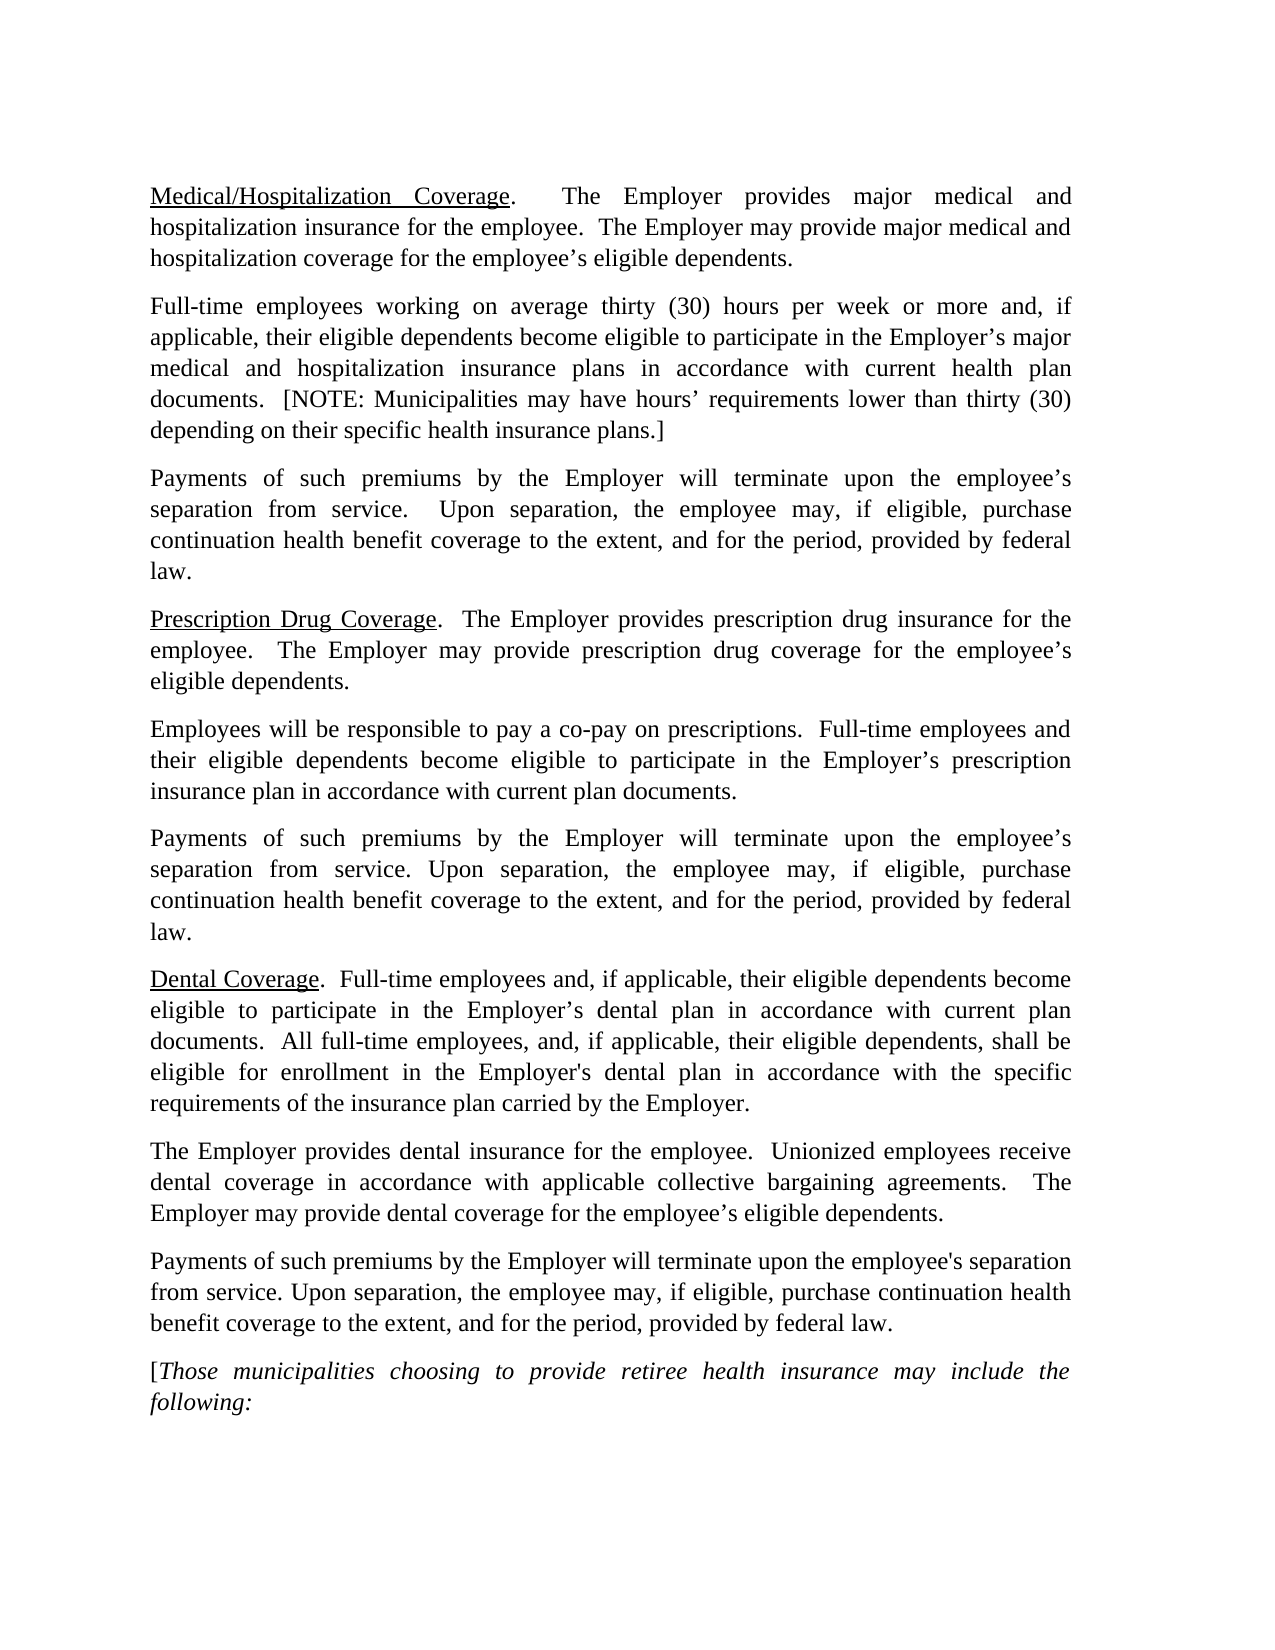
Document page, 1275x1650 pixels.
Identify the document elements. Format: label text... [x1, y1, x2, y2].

text Dental Coverage. Full-time employees and, if applicable, their eligible dependents become eligible to participate in the Employer’s dental plan in accordance with current plan documents. All full-time employees, and, if applicable, their eligible dependents, shall be eligible for enrollment in the Employer's dental plan in accordance with the specific requirements of the insurance plan carried by the Employer. [150, 964, 1072, 1117]
text Medical/Hospitalization Coverage. The Employer provides major medical and hospitalization insurance for the employee. The Employer may provide major medical and hospitalization coverage for the employee’s eligible dependents. [150, 181, 1072, 272]
text [Those municipalities choosing to provide retiree health insurance may include the following: [150, 1356, 1072, 1416]
text Prescription Drug Coverage. The Employer provides prescription drug insurance for the employee. The Employer may provide prescription drug coverage for the employee’s eligible dependents. [150, 604, 1072, 695]
text Payments of such premiums by the Employer will terminate upon the employee’s separation from service. Upon separation, the employee may, if eligible, purchase continuation health benefit coverage to the extent, and for the period, provided by federal law. [150, 823, 1072, 945]
text Employees will be responsible to pay a co-pay on prescriptions. Full-time employees and their eligible dependents become eligible to participate in the Employer’s prescription insurance plan in accordance with current plan documents. [150, 714, 1072, 804]
text The Employer provides dental insurance for the employee. Unionized employees receive dental coverage in accordance with applicable collective bargaining agreements. The Employer may provide dental coverage for the employee’s eligible dependents. [150, 1136, 1072, 1227]
text Payments of such premiums by the Employer will terminate upon the employee's separation from service. Upon separation, the employee may, if eligible, purchase continuation health benefit coverage to the extent, and for the period, provided by federal law. [150, 1246, 1072, 1337]
text Full-time employees working on average thirty (30) hours per week or more and, if applicable, their eligible dependents become eligible to participate in the Employer’s major medical and hospitalization insurance plans in accordance with current health plan documents. [NOTE: Municipalities may have hours’ requirements lower than thirty (30) depending on their specific health insurance plans.] [150, 291, 1072, 444]
text Payments of such premiums by the Employer will terminate upon the employee’s separation from service. Upon separation, the employee may, if eligible, purchase continuation health benefit coverage to the extent, and for the period, provided by federal law. [150, 463, 1072, 585]
